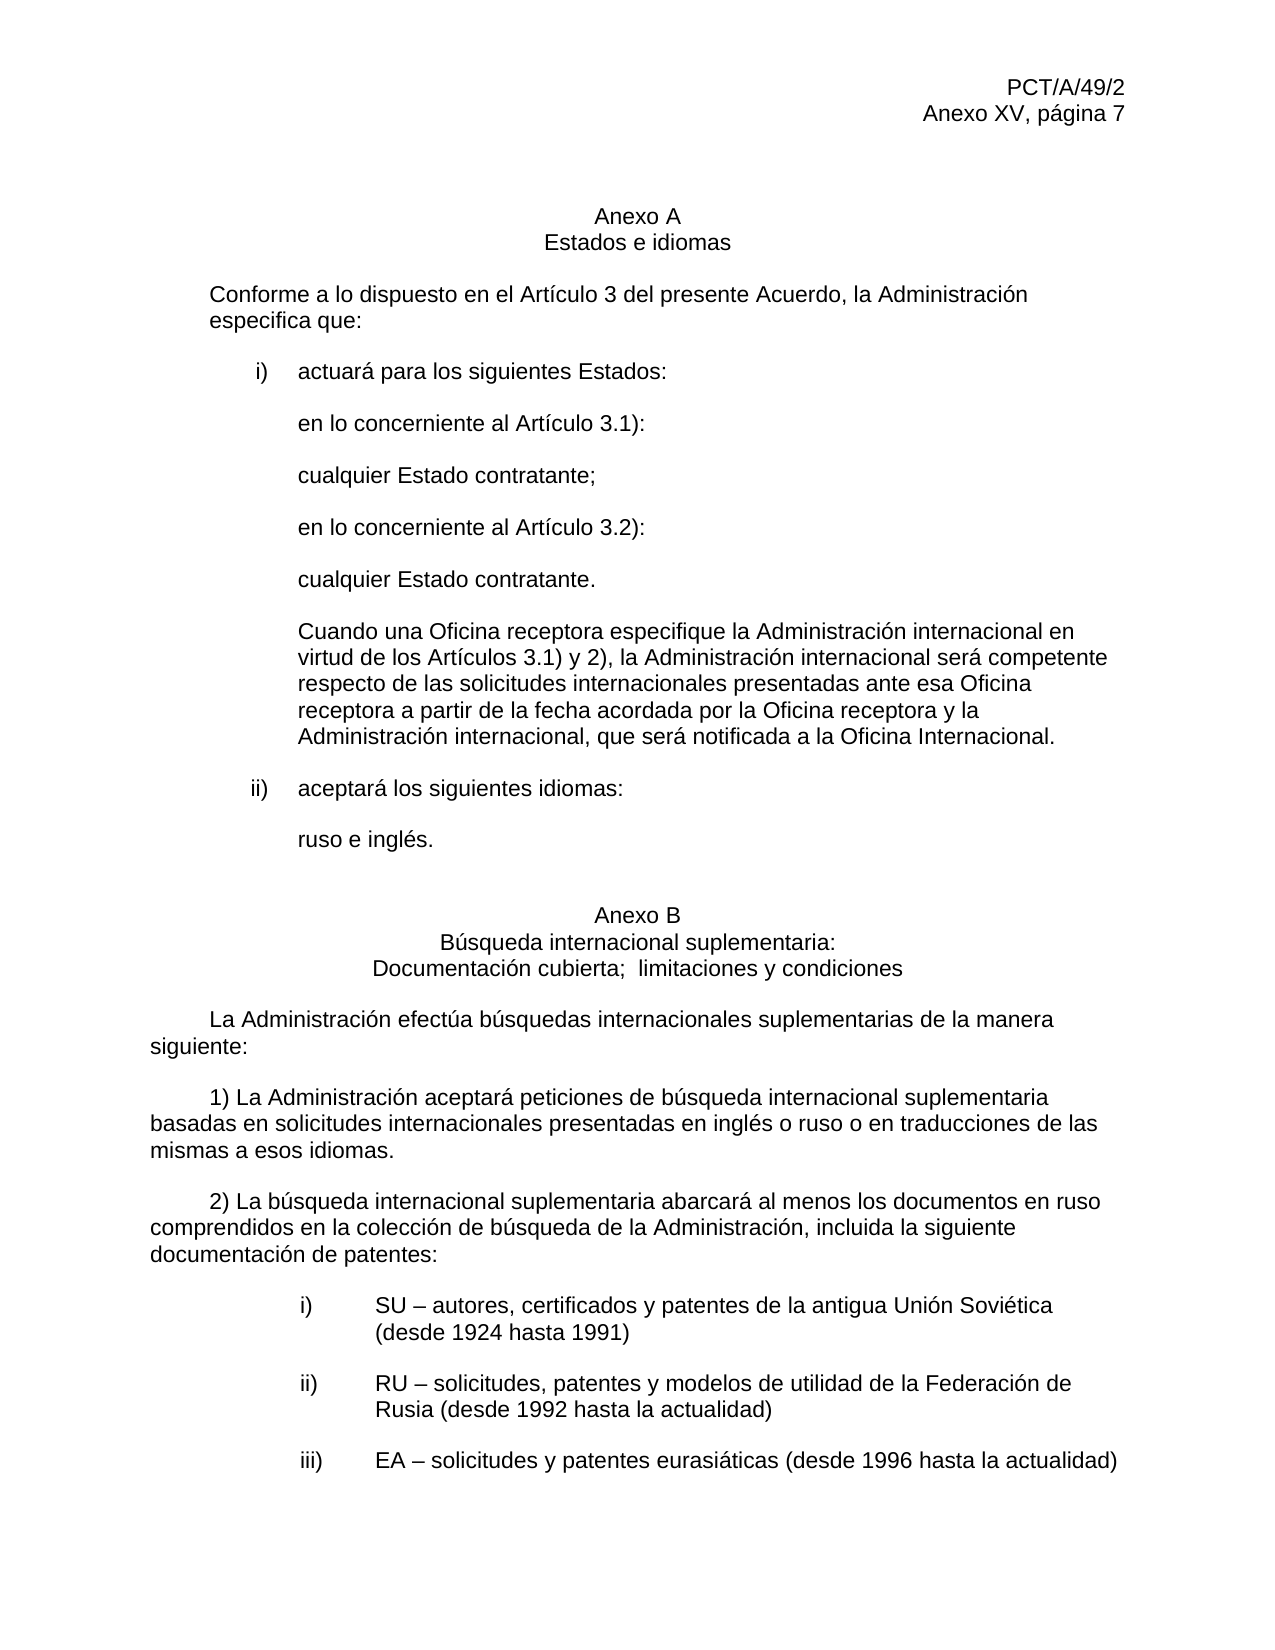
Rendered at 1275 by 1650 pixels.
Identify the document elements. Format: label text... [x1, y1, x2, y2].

text Cuando una Oficina receptora especifique la Administración internacional en virtud de los Artículos 3.1) y 2), la Administración internacional será competente respecto de las solicitudes internacionales presentadas ante esa Oficina receptora a partir de la fecha acordada por la Oficina receptora y la Administración internacional, que será notificada a la Oficina Internacional. [298, 618, 1125, 749]
text 1) La Administración aceptará peticiones de búsqueda internacional suplementaria basadas en solicitudes internacionales presentadas en inglés o ruso o en traducciones de las mismas a esos idiomas. [150, 1084, 1125, 1163]
text i) SU – autores, certificados y patentes de la antigua Unión Soviética (desde 1924 hasta 1991) [300, 1292, 1125, 1345]
text Conforme a lo dispuesto en el Artículo 3 del presente Acuerdo, la Administración especifica que: [209, 281, 1125, 333]
text i) actuará para los siguientes Estados: [209, 358, 1125, 384]
subtitle Anexo B Búsqueda internacional suplementaria: Documentación cubierta; limitaciones y condiciones [150, 902, 1125, 981]
text ruso e inglés. [150, 826, 1125, 852]
subtitle Anexo A Estados e idiomas [150, 203, 1125, 256]
text La Administración efectúa búsquedas internacionales suplementarias de la manera siguiente: [150, 1006, 1125, 1059]
text 2) La búsqueda internacional suplementaria abarcará al menos los documentos en ruso comprendidos en la colección de búsqueda de la Administración, incluida la siguiente documentación de patentes: [150, 1188, 1125, 1267]
text en lo concerniente al Artículo 3.2): cualquier Estado contratante. [298, 514, 1125, 593]
text ii) aceptará los siguientes idiomas: [209, 774, 1125, 801]
text ii) RU – solicitudes, patentes y modelos de utilidad de la Federación de Rusia (desde 1992 hasta la actualidad) [300, 1370, 1125, 1422]
text iii) EA – solicitudes y patentes eurasiáticas (desde 1996 hasta la actualidad) [300, 1447, 1125, 1474]
text en lo concerniente al Artículo 3.1): cualquier Estado contratante; [298, 409, 1125, 489]
